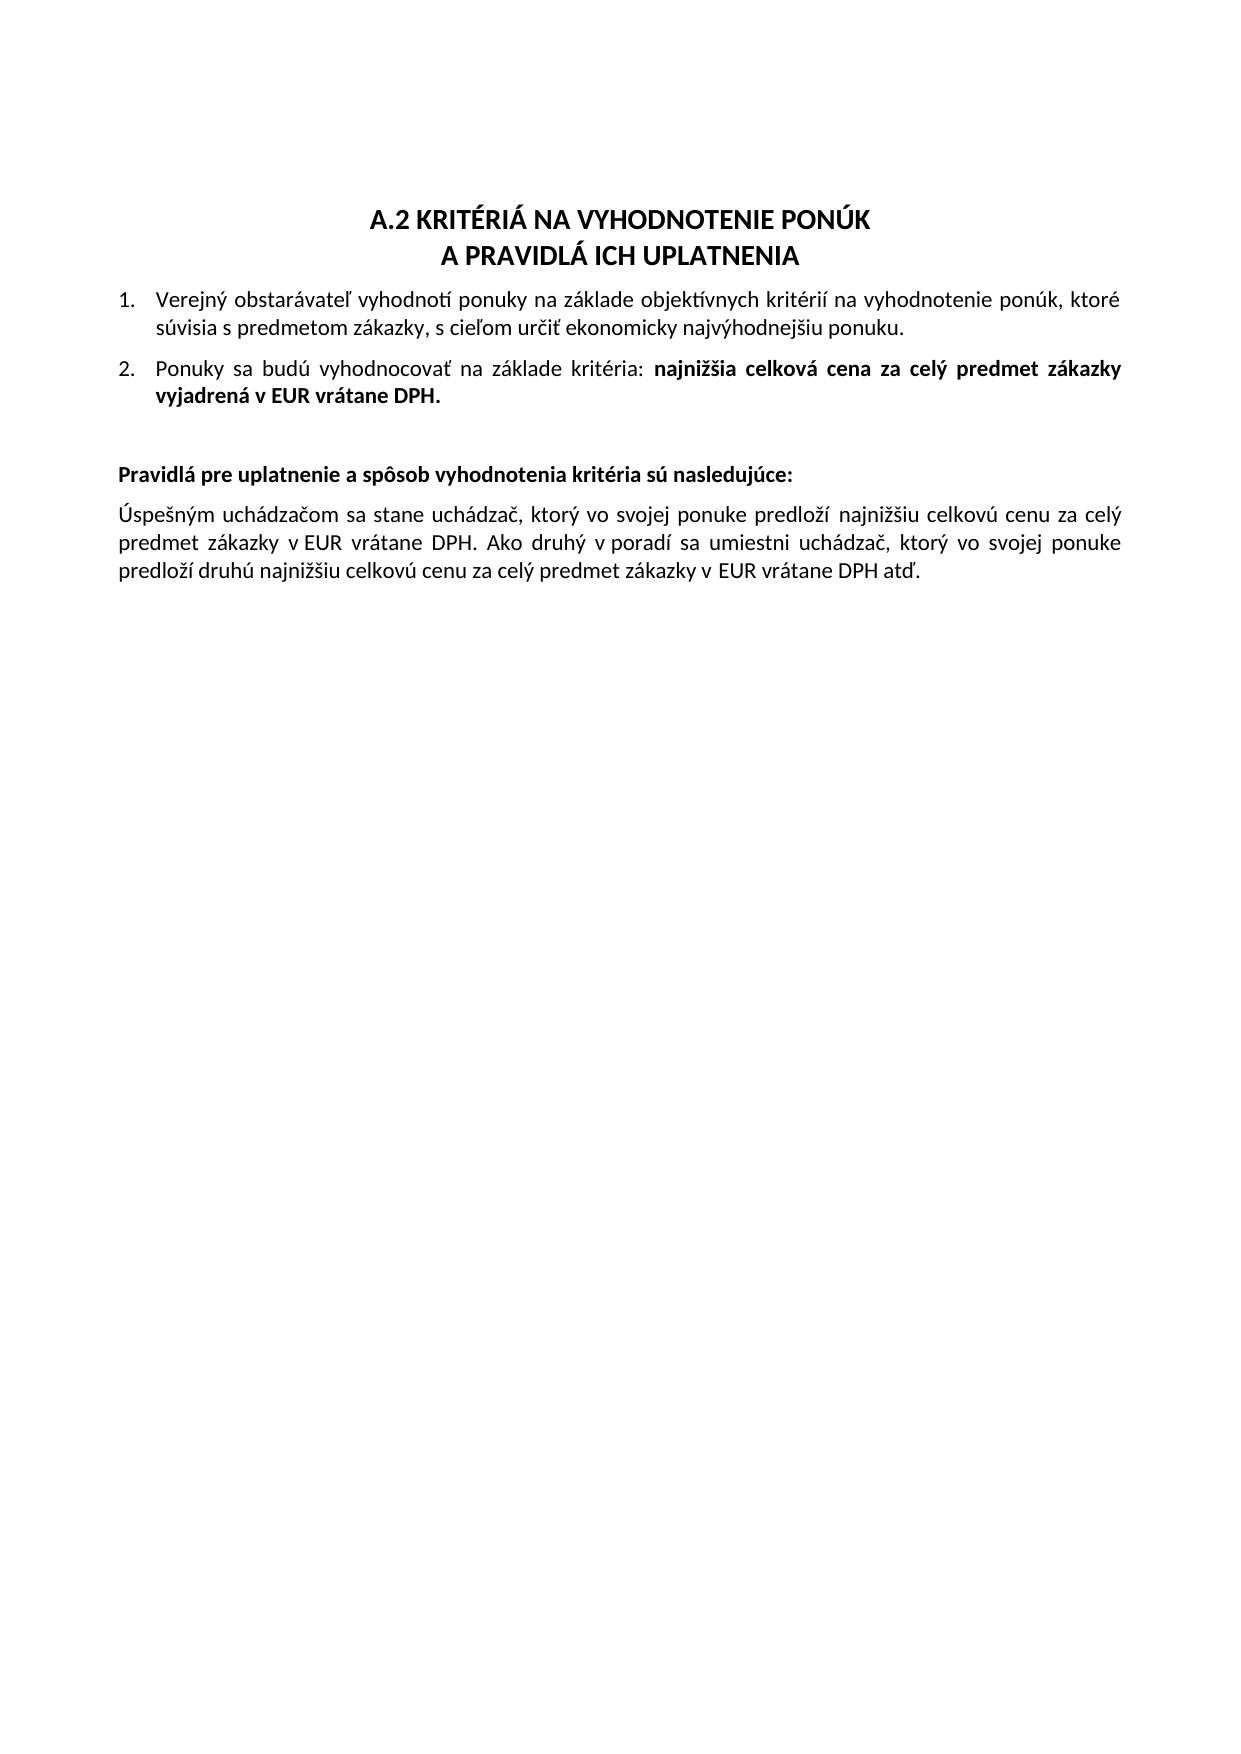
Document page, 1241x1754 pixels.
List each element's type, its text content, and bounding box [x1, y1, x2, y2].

list Ponuky sa budú vyhodnocovať na základe kritéria: najnižšia celková cena za celý predmet zákazky vyjadrená v EUR vrátane DPH. [118, 354, 1122, 410]
text A PRAVIDLÁ ICH UPLATNENIA [118, 237, 1122, 273]
text Pravidlá pre uplatnenie a spôsob vyhodnotenia kritéria sú nasledujúce: [118, 460, 1122, 488]
text A.2 KRITÉRIÁ NA VYHODNOTENIE PONÚK [118, 201, 1122, 237]
list Verejný obstarávateľ vyhodnotí ponuky na základe objektívnych kritérií na vyhodnotenie ponúk, ktoré súvisia s predmetom zákazky, s cieľom určiť ekonomicky najvýhodnejšiu ponuku. [118, 285, 1122, 341]
text Úspešným uchádzačom sa stane uchádzač, ktorý vo svojej ponuke predloží najnižšiu celkovú cenu za celý predmet zákazky v EUR vrátane DPH. Ako druhý v poradí sa umiestni uchádzač, ktorý vo svojej ponuke predloží druhú najnižšiu celkovú cenu za celý predmet zákazky v EUR vrátane DPH atď. [118, 500, 1122, 584]
